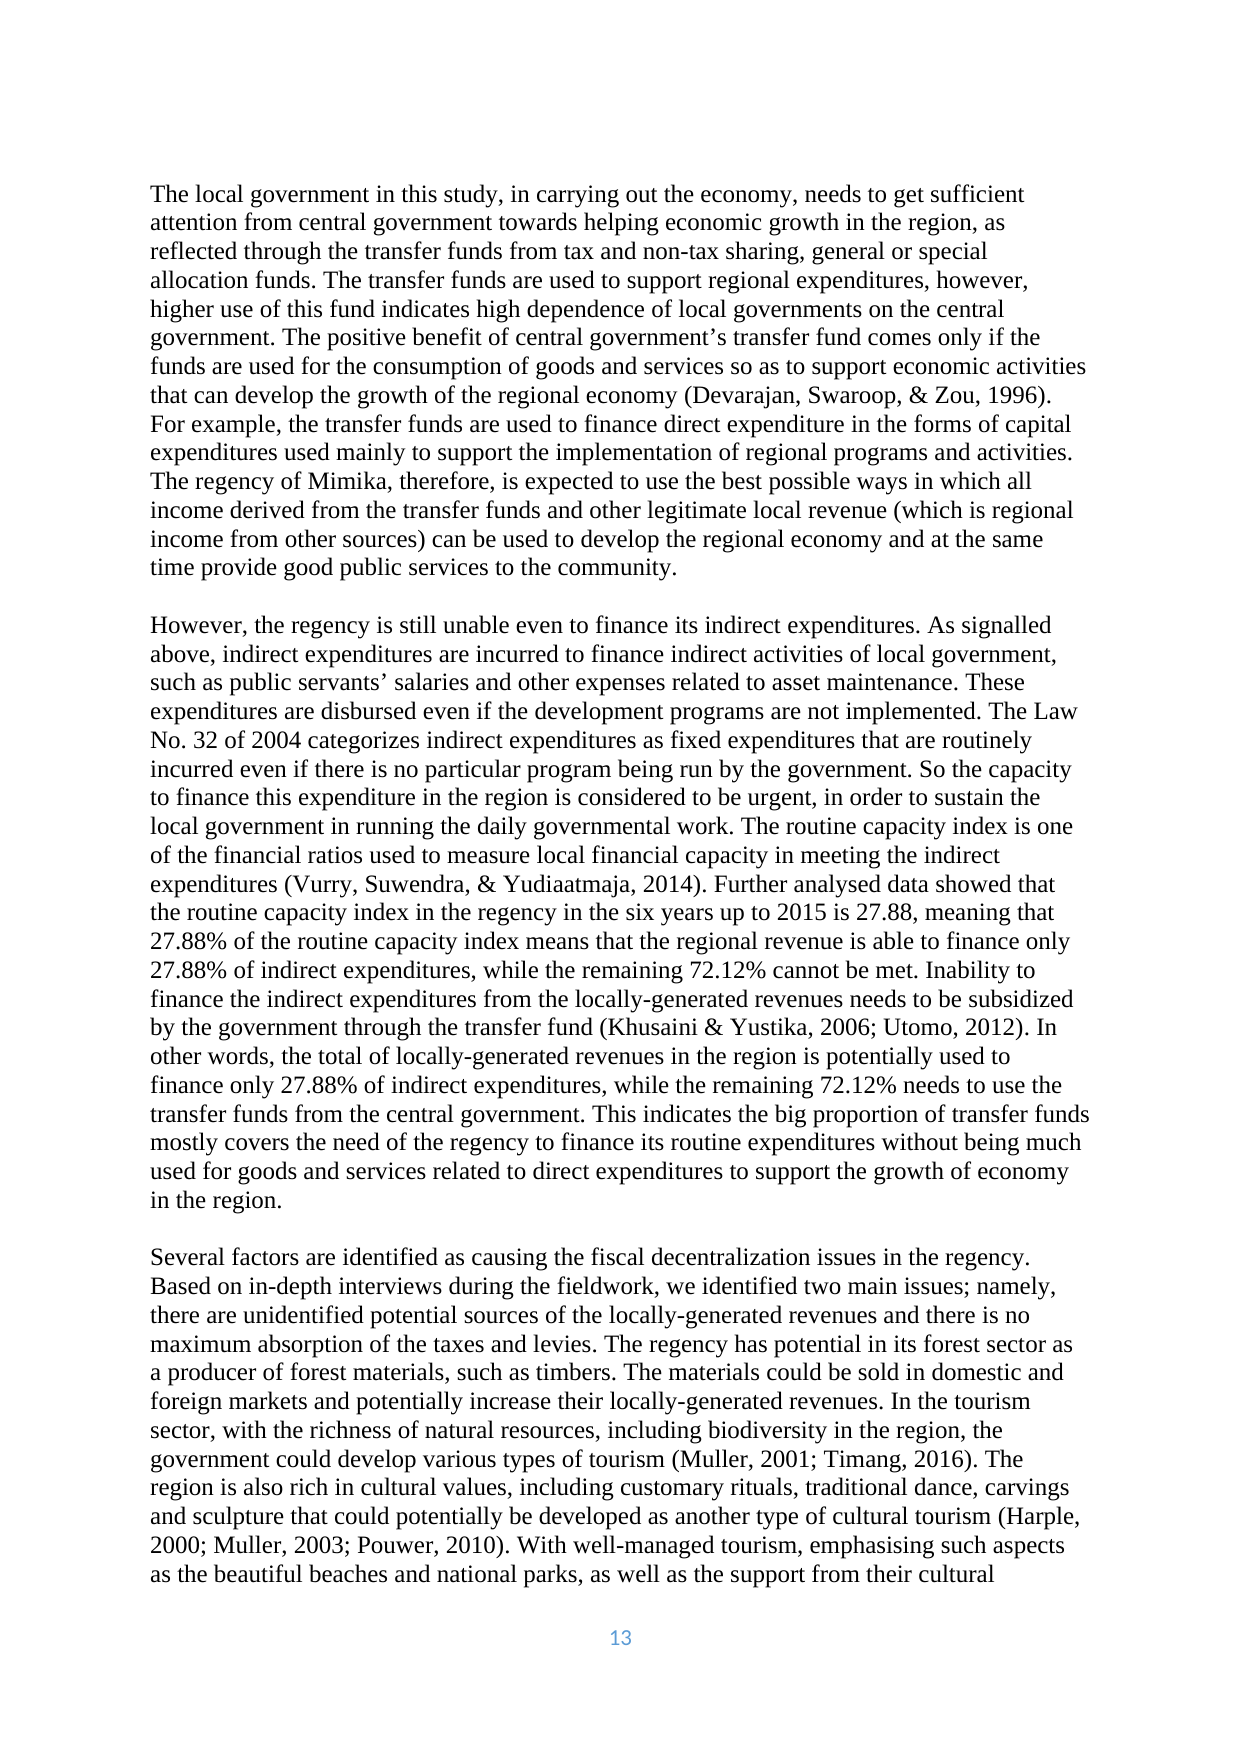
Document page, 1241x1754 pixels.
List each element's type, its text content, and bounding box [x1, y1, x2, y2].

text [150, 1242, 1090, 1587]
text However, the regency is still unable even to finance its indirect expenditures. As signalled above, indirect expenditures are incurred to finance indirect activities of local government, such as public servants’ salaries and other expenses related to asset maintenance. These expenditures are disbursed even if the development programs are not implemented. The Law No. 32 of 2004 categorizes indirect expenditures as fixed expenditures that are routinely incurred even if there is no particular program being run by the government. So the capacity to finance this expenditure in the region is considered to be urgent, in order to sustain the local government in running the daily governmental work. The routine capacity index is one of the financial ratios used to measure local financial capacity in meeting the indirect expenditures (Vurry, Suwendra, & Yudiaatmaja, 2014). Further analysed data showed that the routine capacity index in the regency in the six years up to 2015 is 27.88, meaning that 27.88% of the routine capacity index means that the regional revenue is able to finance only 27.88% of indirect expenditures, while the remaining 72.12% cannot be met. Inability to finance the indirect expenditures from the locally-generated revenues needs to be subsidized by the government through the transfer fund (Khusaini & Yustika, 2006; Utomo, 2012). In other words, the total of locally-generated revenues in the region is potentially used to finance only 27.88% of indirect expenditures, while the remaining 72.12% needs to use the transfer funds from the central government. This indicates the big proportion of transfer funds mostly covers the need of the regency to finance its routine expenditures without being much used for goods and services related to direct expenditures to support the growth of economy in the region. [150, 610, 1090, 1214]
text The local government in this study, in carrying out the economy, needs to get sufficient attention from central government towards helping economic growth in the region, as reflected through the transfer funds from tax and non-tax sharing, general or special allocation funds. The transfer funds are used to support regional expenditures, however, higher use of this fund indicates high dependence of local governments on the central government. The positive benefit of central government’s transfer fund comes only if the funds are used for the consumption of goods and services so as to support economic activities that can develop the growth of the regional economy (Devarajan, Swaroop, & Zou, 1996). For example, the transfer funds are used to finance direct expenditure in the forms of capital expenditures used mainly to support the implementation of regional programs and activities. The regency of Mimika, therefore, is expected to use the best possible ways in which all income derived from the transfer funds and other legitimate local revenue (which is regional income from other sources) can be used to develop the regional economy and at the same time provide good public services to the community. [150, 179, 1090, 581]
